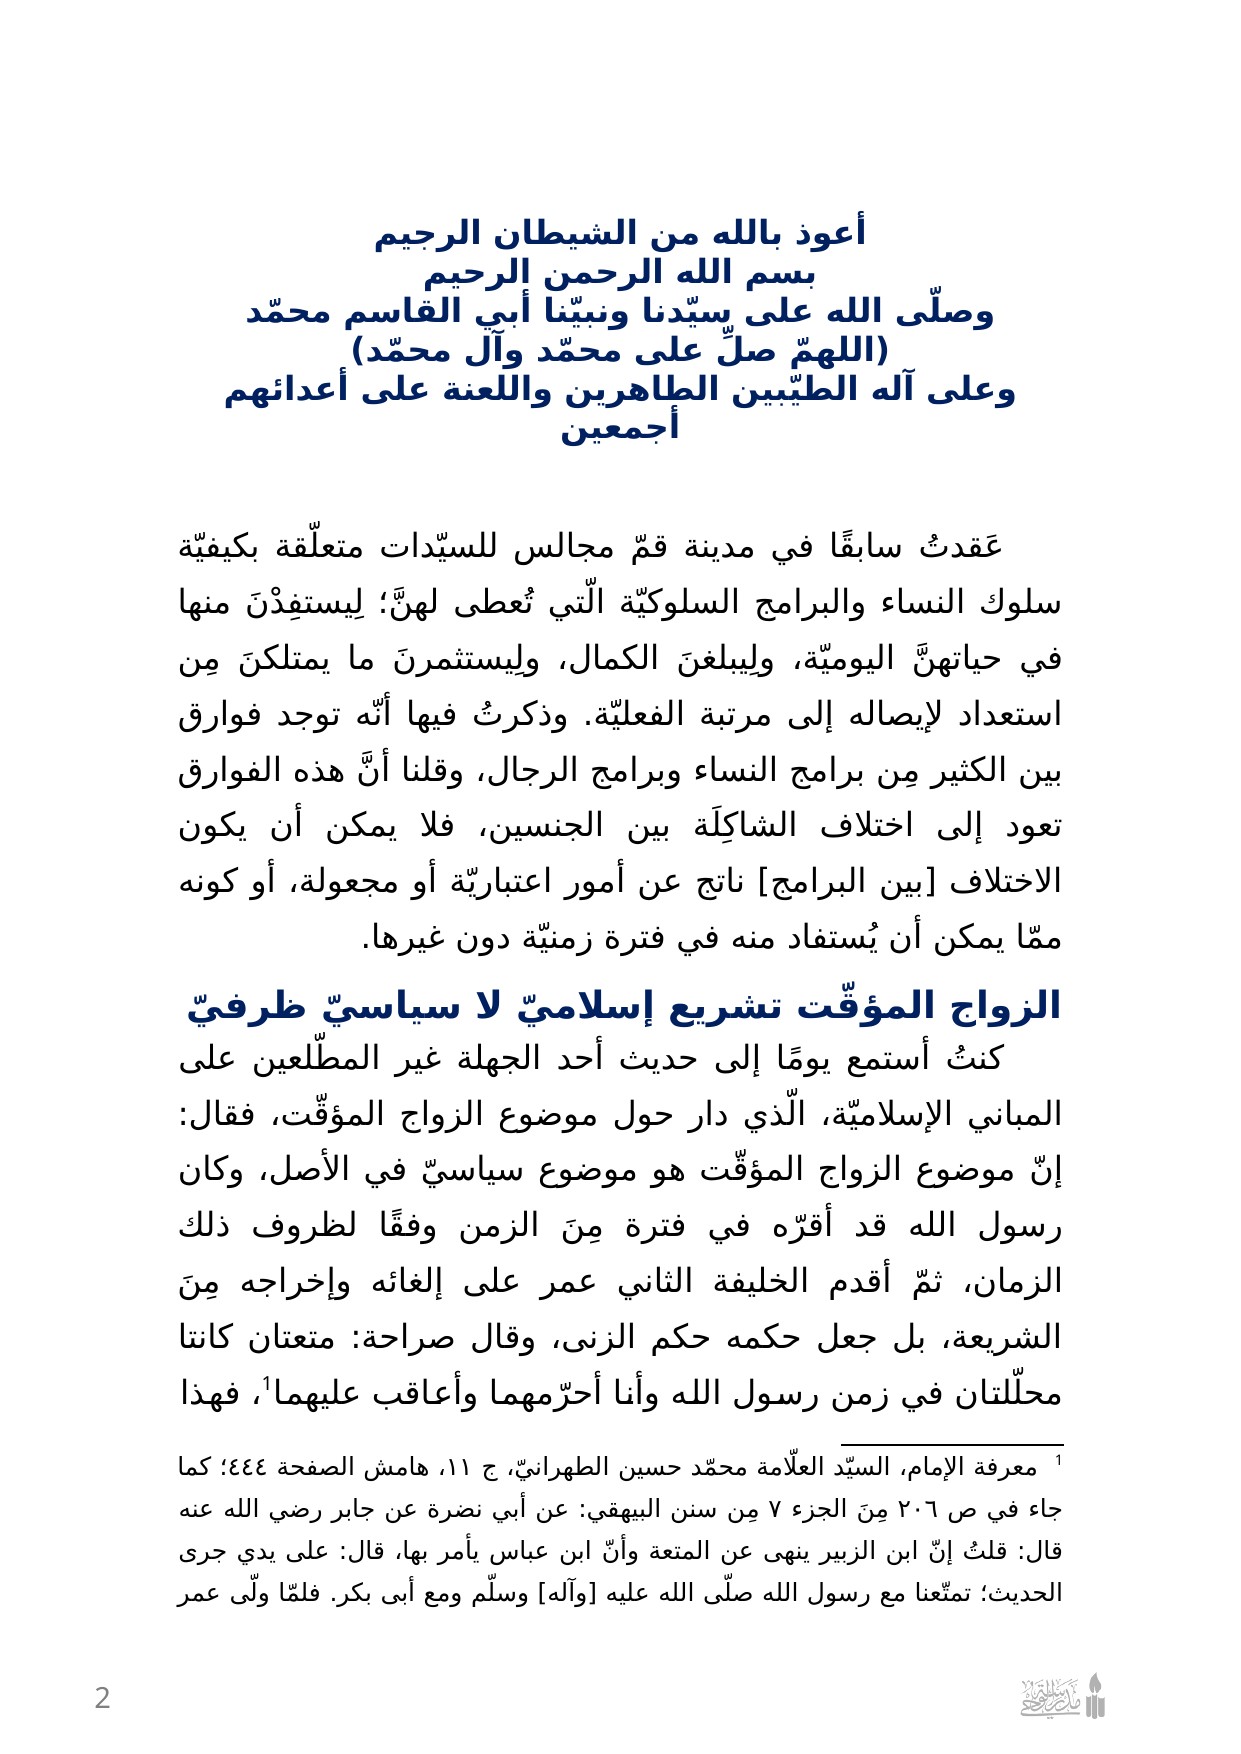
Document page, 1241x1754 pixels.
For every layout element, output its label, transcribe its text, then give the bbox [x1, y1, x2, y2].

picture [1020, 1672, 1105, 1719]
text وصلّى الله على سيّدنا ونبيّنا أبي القاسم محمّد [177, 291, 1063, 330]
text (اللهمّ صلِّ على محمّد وآل محمّد) [177, 330, 1063, 369]
title الزواج المؤقّت تشريع إسلاميّ لا سياسيّ ظرفيّ [177, 983, 1063, 1027]
text بسم الله الرحمن الرحيم [177, 252, 1063, 291]
text أعوذ بالله من الشيطان الرجيم [177, 213, 1063, 252]
text عَقدتُ سابقًا في مدينة قمّ مجالس للسيّدات متعلّقة بكيفيّة سلوك النساء والبرامج السلوكيّة الّتي تُعطى لهنَّ؛ لِيستفِدْنَ منها في حياتهنَّ اليوميّة، ولِيبلغنَ الكمال، ولِيستثمرنَ ما يمتلكنَ مِن استعداد لإيصاله إلى مرتبة الفعليّة. وذكرتُ فيها أنّه توجد فوارق بين الكثير مِن برامج النساء وبرامج الرجال، وقلنا أنَّ هذه الفوارق تعود إلى اختلاف الشاكِلَة بين الجنسين، فلا يمكن أن يكون الاختلاف [بين البرامج] ناتج عن أمور اعتباريّة أو مجعولة، أو كونه ممّا يمكن أن يُستفاد منه في فترة زمنيّة دون غيرها. [177, 524, 1063, 971]
text وعلى آله الطيّبين الطاهرين واللعنة على أعدائهم أجمعين [177, 369, 1063, 447]
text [177, 1036, 1063, 1427]
